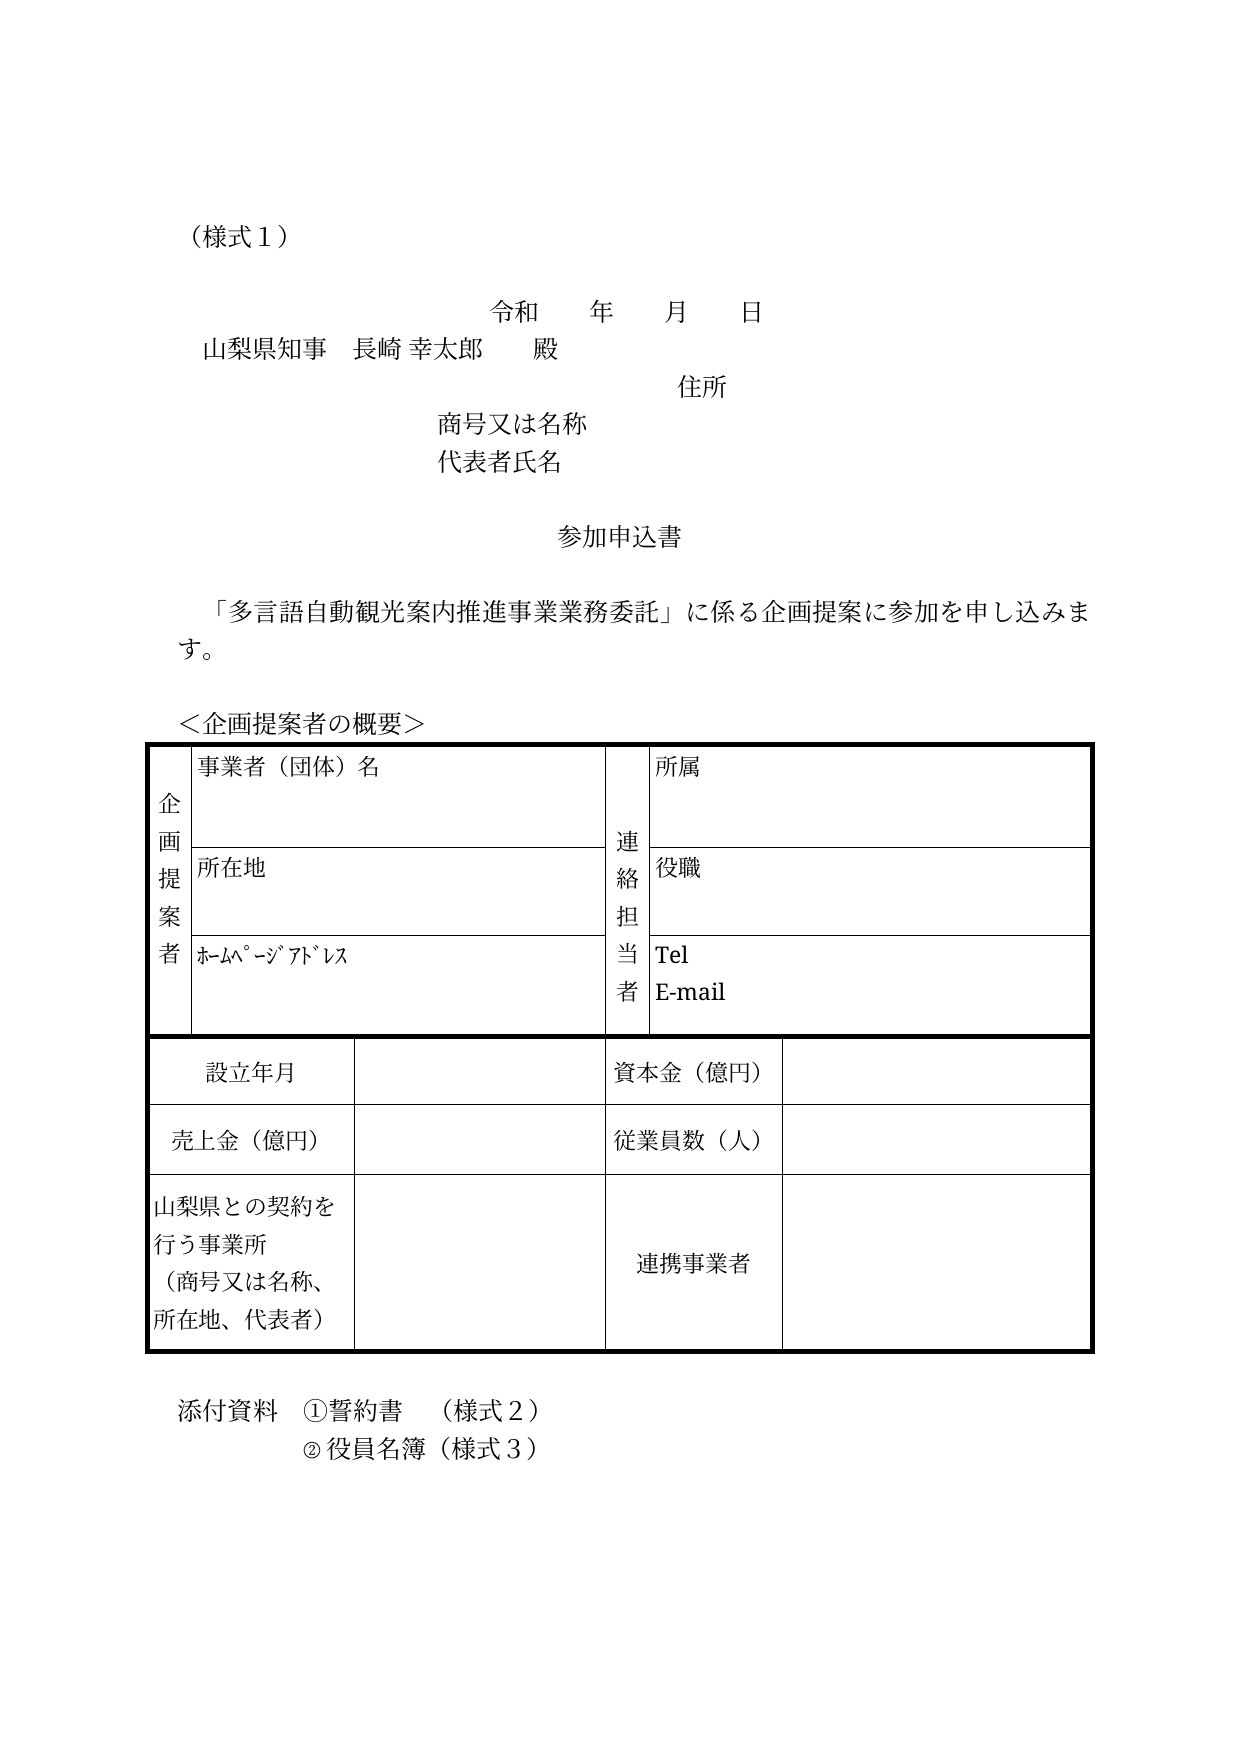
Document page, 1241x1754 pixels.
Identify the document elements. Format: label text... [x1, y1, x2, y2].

table_cell [783, 1105, 1090, 1174]
text 令和 年 月 日 [177, 292, 1063, 329]
table_header 所属 [650, 747, 1090, 847]
table_header 事業者（団体）名 [192, 747, 605, 847]
table_cell 役職 [650, 848, 1090, 934]
table_cell [355, 1039, 605, 1104]
table_cell 山梨県との契約を行う事業所 （商号又は名称、所在地、代表者） [150, 1175, 354, 1349]
table_cell [355, 1175, 605, 1349]
table_cell 売上金（億円） [150, 1105, 354, 1174]
text ＜企画提案者の概要＞ [177, 704, 1063, 742]
table_header 連絡担当者 [606, 747, 649, 1034]
table_cell ﾎｰﾑﾍﾟｰｼﾞｱﾄﾞﾚｽ [192, 936, 605, 1034]
text （様式１） [177, 217, 1063, 254]
text 添付資料 ①誓約書 （様式２） [177, 1391, 1063, 1429]
table_cell [783, 1039, 1090, 1104]
text 山梨県知事 長崎 幸太郎 殿 [177, 329, 1063, 367]
text 参加申込書 [177, 517, 1063, 554]
text ②役員名簿（様式３） [177, 1429, 1063, 1466]
table_cell 従業員数（人） [606, 1105, 782, 1174]
table_cell [355, 1105, 605, 1174]
text 代表者氏名 [177, 442, 1063, 479]
table_cell 所在地 [192, 848, 605, 934]
table_cell 資本金（億円） [606, 1039, 782, 1104]
text 商号又は名称 [177, 404, 1063, 442]
text 住所 [177, 367, 1063, 404]
table_cell 連携事業者 [606, 1175, 782, 1349]
table_cell [783, 1175, 1090, 1349]
table_cell 設立年月 [150, 1039, 354, 1104]
text 「多言語自動観光案内推進事業業務委託」に係る企画提案に参加を申し込みます。 [177, 592, 1092, 667]
table_cell Tel E-mail [650, 936, 1090, 1034]
table_header 企画提案者 [150, 747, 191, 1034]
